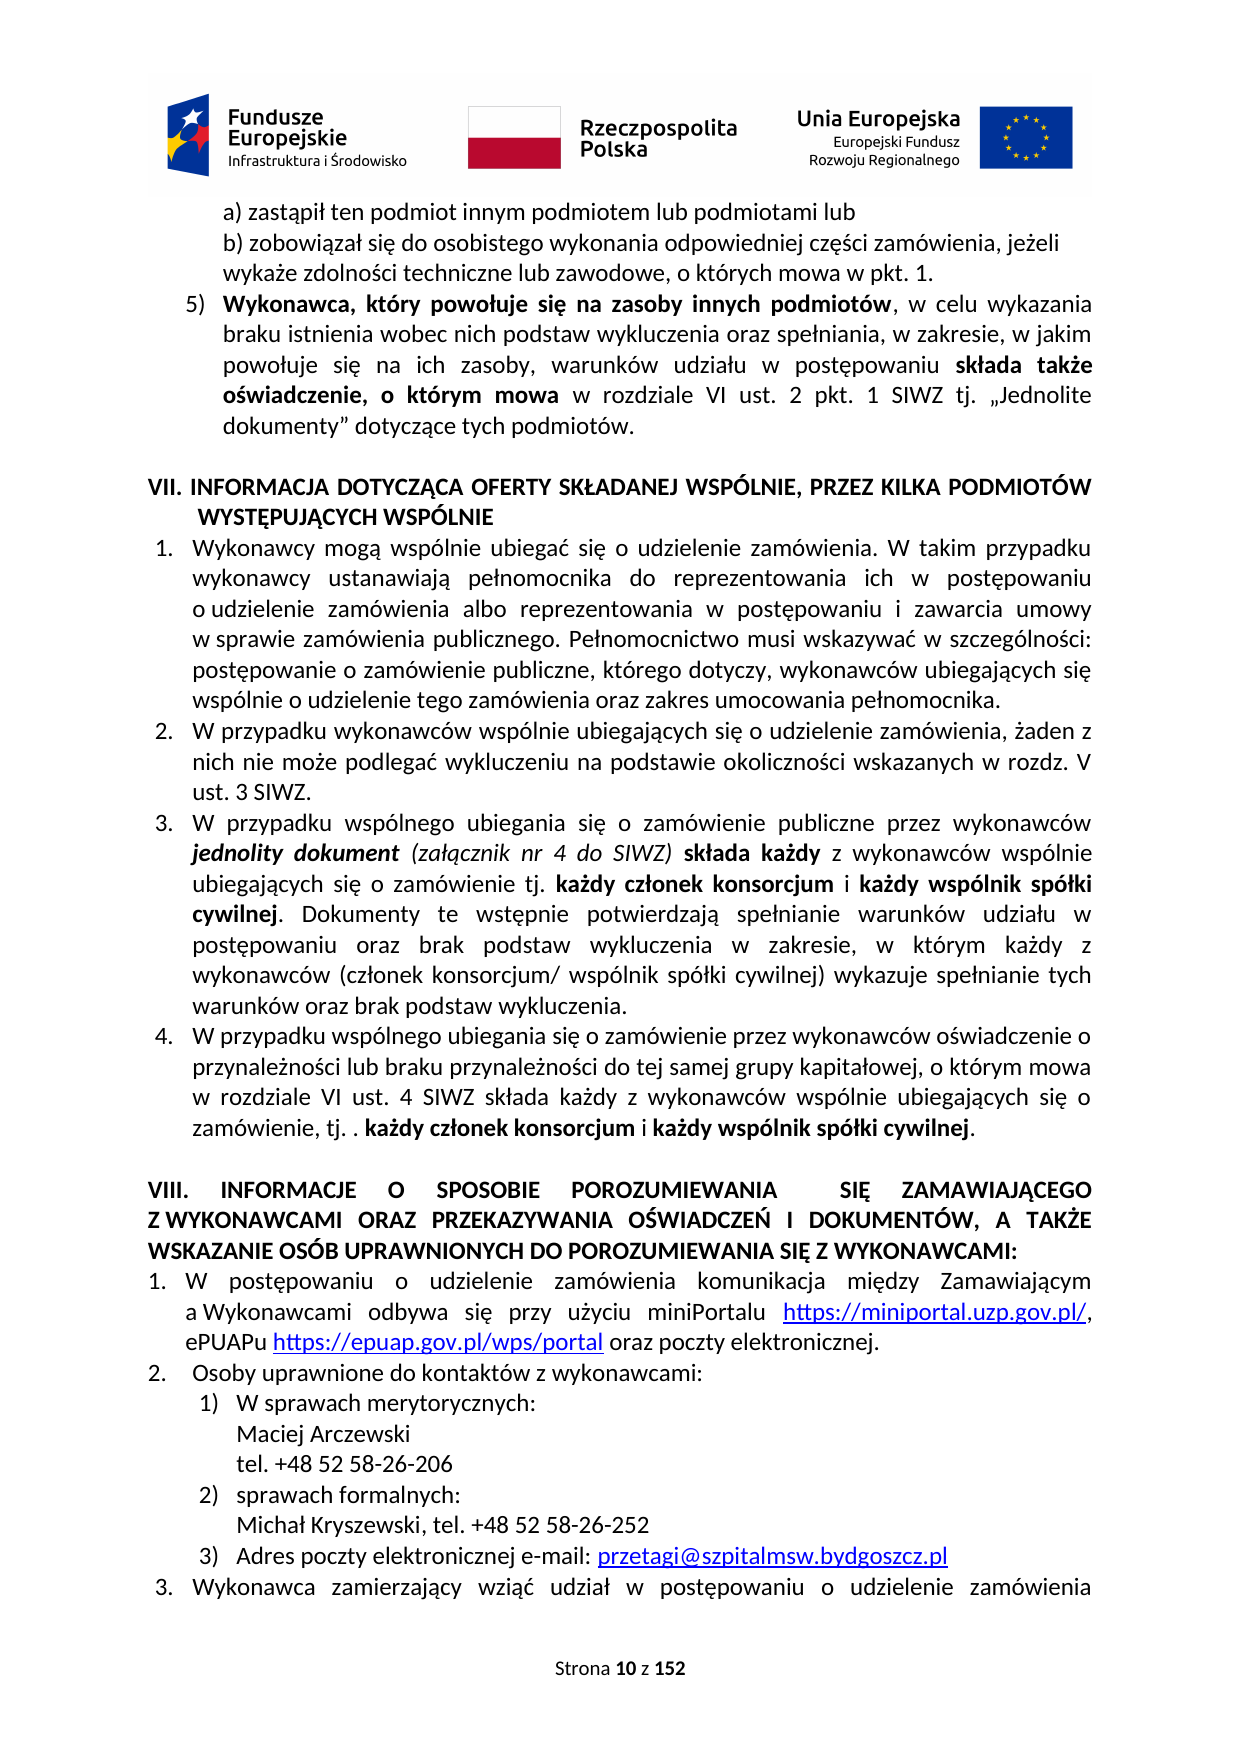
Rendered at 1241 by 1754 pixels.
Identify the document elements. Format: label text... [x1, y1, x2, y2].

text VII. INFORMACJA DOTYCZĄCA OFERTY SKŁADANEJ WSPÓLNIE, PRZEZ KILKA PODMIOTÓW WYSTĘPUJĄCYCH WSPÓLNIE [148, 471, 1093, 532]
text Michał Kryszewski, tel. +48 52 58-26-252 [222, 1510, 1093, 1540]
list Wykonawca, który powołuje się na zasoby innych podmiotów, w celu wykazania braku istnienia wobec nich podstaw wykluczenia oraz spełniania, w zakresie, w jakim powołuje się na ich zasoby, warunków udziału w postępowaniu składa także oświadczenie, o którym mowa w rozdziale VI ust. 2 pkt. 1 SIWZ tj. „Jednolite dokumenty” dotyczące tych podmiotów. [185, 288, 1093, 440]
list W postępowaniu o udzielenie zamówienia komunikacja między Zamawiającym a Wykonawcami odbywa się przy użyciu miniPortalu https://miniportal.uzp.gov.pl/, ePUAPu https://epuap.gov.pl/wps/portal oraz poczty elektronicznej. [148, 1266, 1093, 1357]
picture [147, 73, 1093, 197]
text Maciej Arczewski [222, 1418, 1093, 1449]
text VIII. INFORMACJE O SPOSOBIE POROZUMIEWANIA SIĘ ZAMAWIAJĄCEGO Z WYKONAWCAMI ORAZ PRZEKAZYWANIA OŚWIADCZEŃ I DOKUMENTÓW, A TAKŻE WSKAZANIE OSÓB UPRAWNIONYCH DO POROZUMIEWANIA SIĘ Z WYKONAWCAMI: [148, 1174, 1093, 1266]
list Wykonawcy mogą wspólnie ubiegać się o udzielenie zamówienia. W takim przypadku wykonawcy ustanawiają pełnomocnika do reprezentowania ich w postępowaniu o udzielenie zamówienia albo reprezentowania w postępowaniu i zawarcia umowy w sprawie zamówienia publicznego. Pełnomocnictwo musi wskazywać w szczególności: postępowanie o zamówienie publiczne, którego dotyczy, wykonawców ubiegających się wspólnie o udzielenie tego zamówienia oraz zakres umocowania pełnomocnika. [154, 532, 1093, 715]
text tel. +48 52 58-26-206 [222, 1449, 1093, 1479]
list a) zastąpił ten podmiot innym podmiotem lub podmiotami lub [223, 197, 1093, 227]
list W sprawach merytorycznych: [199, 1388, 1093, 1418]
list W przypadku wykonawców wspólnie ubiegających się o udzielenie zamówienia, żaden z nich nie może podlegać wykluczeniu na podstawie okoliczności wskazanych w rozdz. V ust. 3 SIWZ. [154, 715, 1093, 807]
list sprawach formalnych: [199, 1479, 1093, 1510]
list b) zobowiązał się do osobistego wykonania odpowiedniej części zamówienia, jeżeli wykaże zdolności techniczne lub zawodowe, o których mowa w pkt. 1. [223, 227, 1093, 288]
list Adres poczty elektronicznej e-mail: przetagi@szpitalmsw.bydgoszcz.pl [199, 1540, 1093, 1571]
list Osoby uprawnione do kontaktów z wykonawcami: [148, 1357, 1093, 1388]
list W przypadku wspólnego ubiegania się o zamówienie przez wykonawców oświadczenie o przynależności lub braku przynależności do tej samej grupy kapitałowej, o którym mowa w rozdziale VI ust. 4 SIWZ składa każdy z wykonawców wspólnie ubiegających się o zamówienie, tj. . każdy członek konsorcjum i każdy wspólnik spółki cywilnej. [154, 1020, 1093, 1142]
list W przypadku wspólnego ubiegania się o zamówienie publiczne przez wykonawców jednolity dokument (załącznik nr 4 do SIWZ) składa każdy z wykonawców wspólnie ubiegających się o zamówienie tj. każdy członek konsorcjum i każdy wspólnik spółki cywilnej. Dokumenty te wstępnie potwierdzają spełnianie warunków udziału w postępowaniu oraz brak podstaw wykluczenia w zakresie, w którym każdy z wykonawców (członek konsorcjum/ wspólnik spółki cywilnej) wykazuje spełnianie tych warunków oraz brak podstaw wykluczenia. [154, 807, 1093, 1020]
